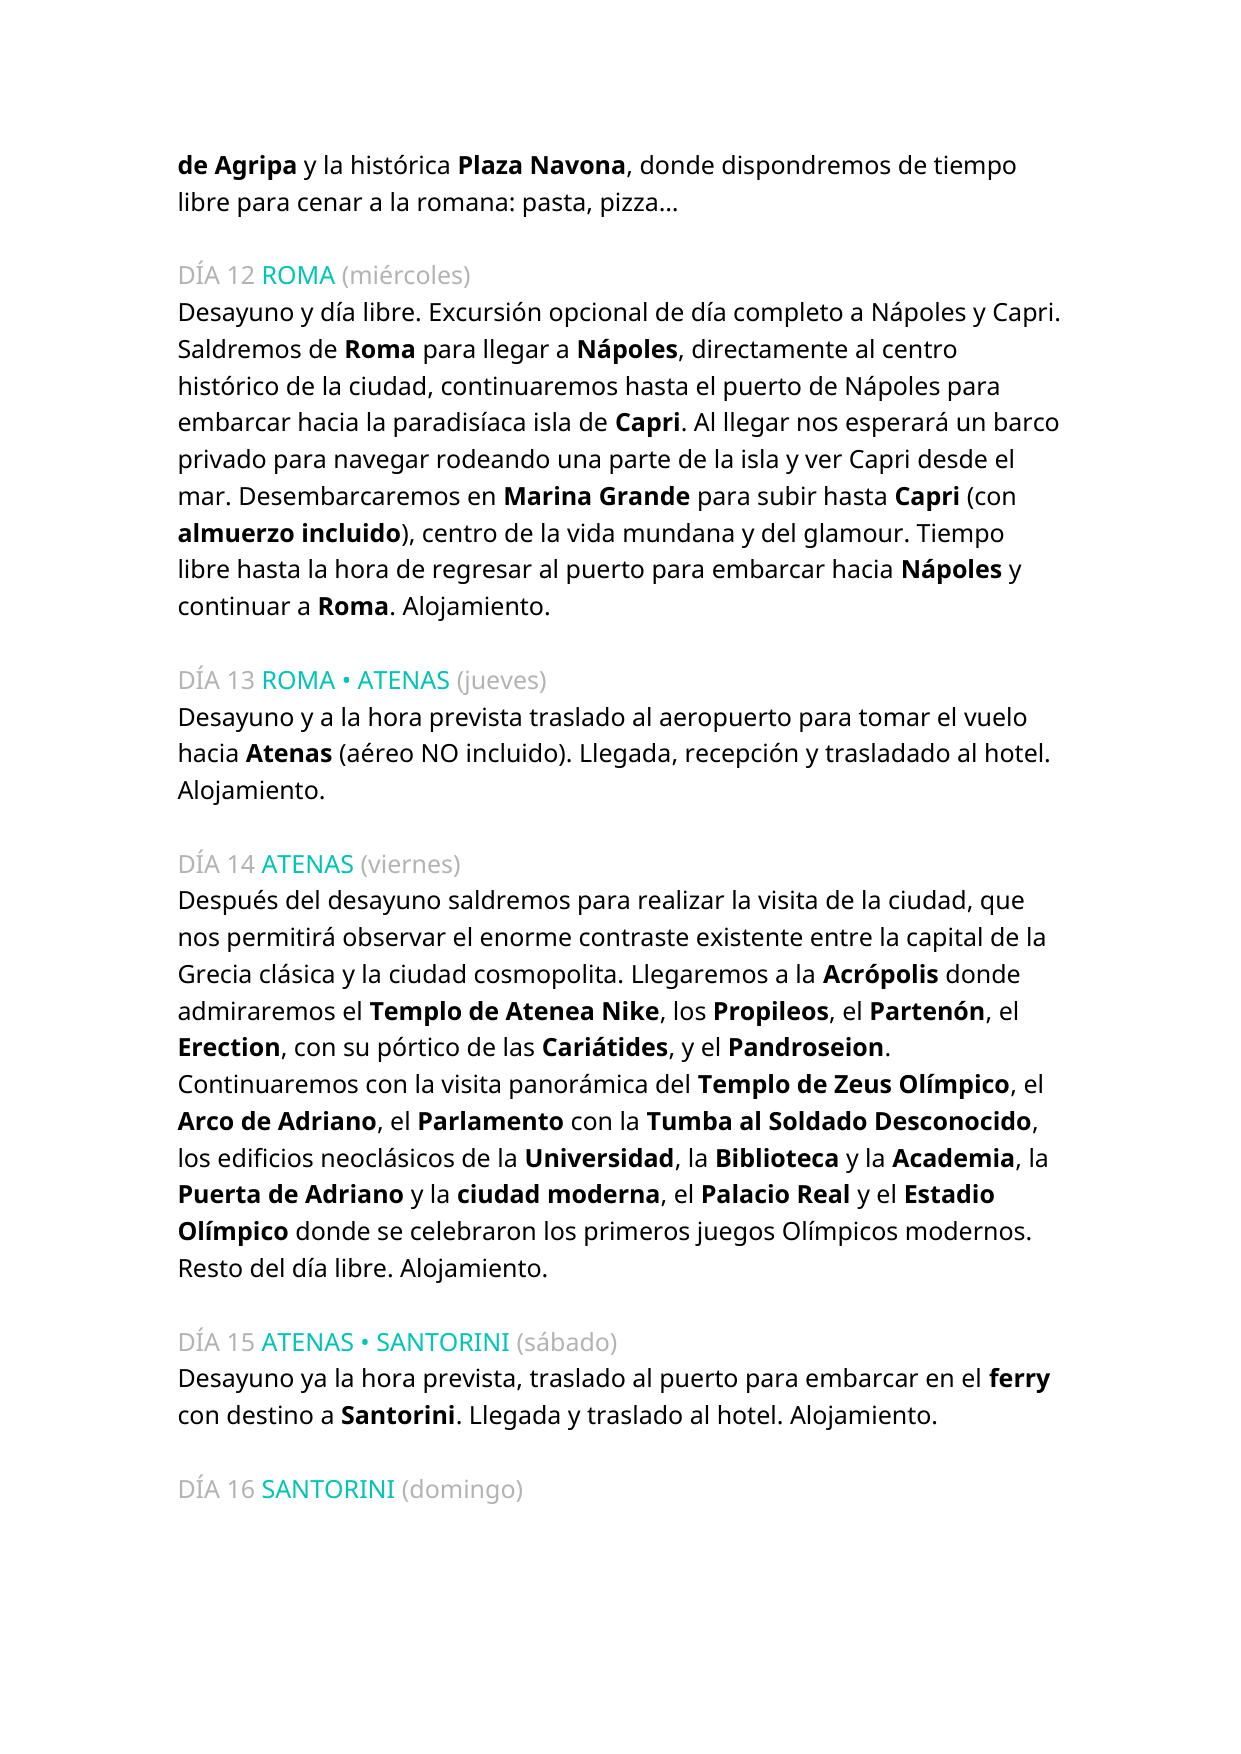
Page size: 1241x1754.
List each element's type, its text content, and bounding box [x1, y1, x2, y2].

text DÍA 13 ROMA • ATENAS (jueves) [177, 662, 1063, 696]
text Después del desayuno saldremos para realizar la visita de la ciudad, que nos permitirá observar el enorme contraste existente entre la capital de la Grecia clásica y la ciudad cosmopolita. Llegaremos a la Acrópolis donde admiraremos el Templo de Atenea Nike, los Propileos, el Partenón, el Erection, con su pórtico de las Cariátides, y el Pandroseion. Continuaremos con la visita panorámica del Templo de Zeus Olímpico, el Arco de Adriano, el Parlamento con la Tumba al Soldado Desconocido, los edificios neoclásicos de la Universidad, la Biblioteca y la Academia, la Puerta de Adriano y la ciudad moderna, el Palacio Real y el Estadio Olímpico donde se celebraron los primeros juegos Olímpicos modernos. Resto del día libre. Alojamiento. [177, 883, 1063, 1285]
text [177, 148, 1063, 218]
text Desayuno ya la hora prevista, traslado al puerto para embarcar en el ferry con destino a Santorini. Llegada y traslado al hotel. Alojamiento. [177, 1361, 1063, 1432]
text DÍA 14 ATENAS (viernes) [177, 846, 1063, 880]
text DÍA 12 ROMA (miércoles) [177, 258, 1063, 292]
text Desayuno y día libre. Excursión opcional de día completo a Nápoles y Capri. Saldremos de Roma para llegar a Nápoles, directamente al centro histórico de la ciudad, continuaremos hasta el puerto de Nápoles para embarcar hacia la paradisíaca isla de Capri. Al llegar nos esperará un barco privado para navegar rodeando una parte de la isla y ver Capri desde el mar. Desembarcaremos en Marina Grande para subir hasta Capri (con almuerzo incluido), centro de la vida mundana y del glamour. Tiempo libre hasta la hora de regresar al puerto para embarcar hacia Nápoles y continuar a Roma. Alojamiento. [177, 295, 1063, 623]
text Desayuno y a la hora prevista traslado al aeropuerto para tomar el vuelo hacia Atenas (aéreo NO incluido). Llegada, recepción y trasladado al hotel. Alojamiento. [177, 699, 1063, 807]
text DÍA 16 SANTORINI (domingo) [177, 1471, 1063, 1505]
text DÍA 15 ATENAS • SANTORINI (sábado) [177, 1324, 1063, 1358]
